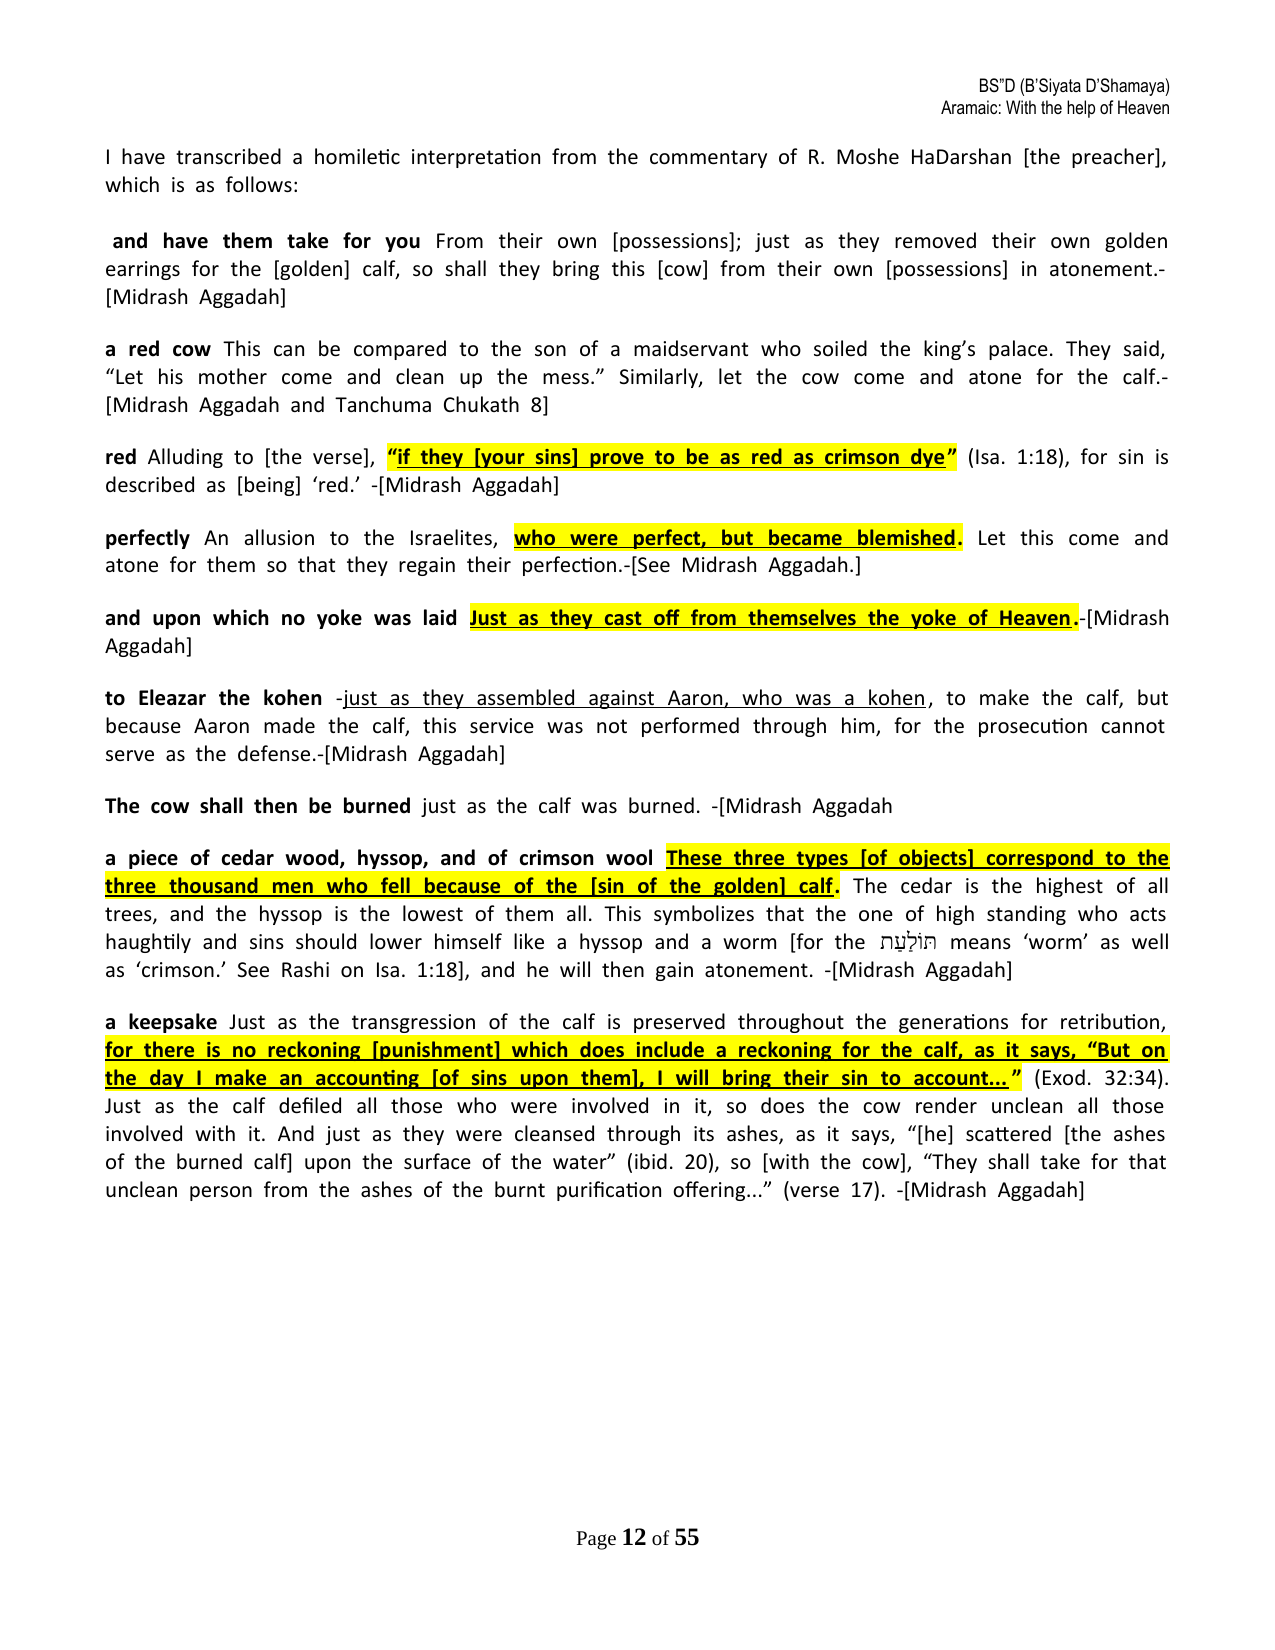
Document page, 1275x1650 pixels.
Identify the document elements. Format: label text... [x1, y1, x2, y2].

text red Alluding to [the verse], “if they [your sins] prove to be as red as crimson dye” (Isa. 1:18), for sin is described as [being] ‘red.’ -[Midrash Aggadah] [105, 442, 1170, 498]
text perfectly An allusion to the Israelites, who were perfect, but became blemished. Let this come and atone for them so that they regain their perfection.-[See Midrash Aggadah.] [105, 523, 1170, 579]
text a red cow This can be compared to the son of a maidservant who soiled the king’s palace. They said, “Let his mother come and clean up the mess.” Similarly, let the cow come and atone for the calf.-[Midrash Aggadah and Tanchuma Chukath 8] [105, 334, 1170, 418]
text a keepsake Just as the transgression of the calf is preserved throughout the generations for retribution, for there is no reckoning [punishment] which does include a reckoning for the calf, as it says, “But on the day I make an accounting [of sins upon them], I will bring their sin to account...” (Exod. 32:34). Just as the calf defiled all those who were involved in it, so does the cow render unclean all those involved with it. And just as they were cleansed through its ashes, as it says, “[he] scattered [the ashes of the burned calf] upon the surface of the water” (ibid. 20), so [with the cow], “They shall take for that unclean person from the ashes of the burnt purification offering...” (verse 17). -[Midrash Aggadah] [105, 1063, 1170, 1203]
text The cow shall then be burned just as the calf was burned. -[Midrash Aggadah [105, 791, 1170, 819]
text to Eleazar the kohen -just as they assembled against Aaron, who was a kohen, to make the calf, but because Aaron made the calf, this service was not performed through him, for the prosecution cannot serve as the defense.-[Midrash Aggadah] [105, 683, 1170, 767]
text a piece of cedar wood, hyssop, and of crimson wool These three types [of objects] correspond to the three thousand men who fell because of the [sin of the golden] calf. The cedar is the highest of all trees, and the hyssop is the lowest of them all. This symbolizes that the one of high standing who acts haughtily and sins should lower himself like a hyssop and a worm [for the תּוֹלַעַת means ‘worm’ as well as ‘crimson.’ See Rashi on Isa. 1:18], and he will then gain atonement. -[Midrash Aggadah] [105, 871, 1170, 983]
text and have them take for you From their own [possessions]; just as they removed their own golden earrings for the [golden] calf, so shall they bring this [cow] from their own [possessions] in atonement.-[Midrash Aggadah] [105, 226, 1170, 310]
text I have transcribed a homiletic interpretation from the commentary of R. Moshe HaDarshan [the preacher], which is as follows: [105, 142, 1170, 198]
text and upon which no yoke was laid Just as they cast off from themselves the yoke of Heaven.-[Midrash Aggadah] [105, 603, 1170, 659]
